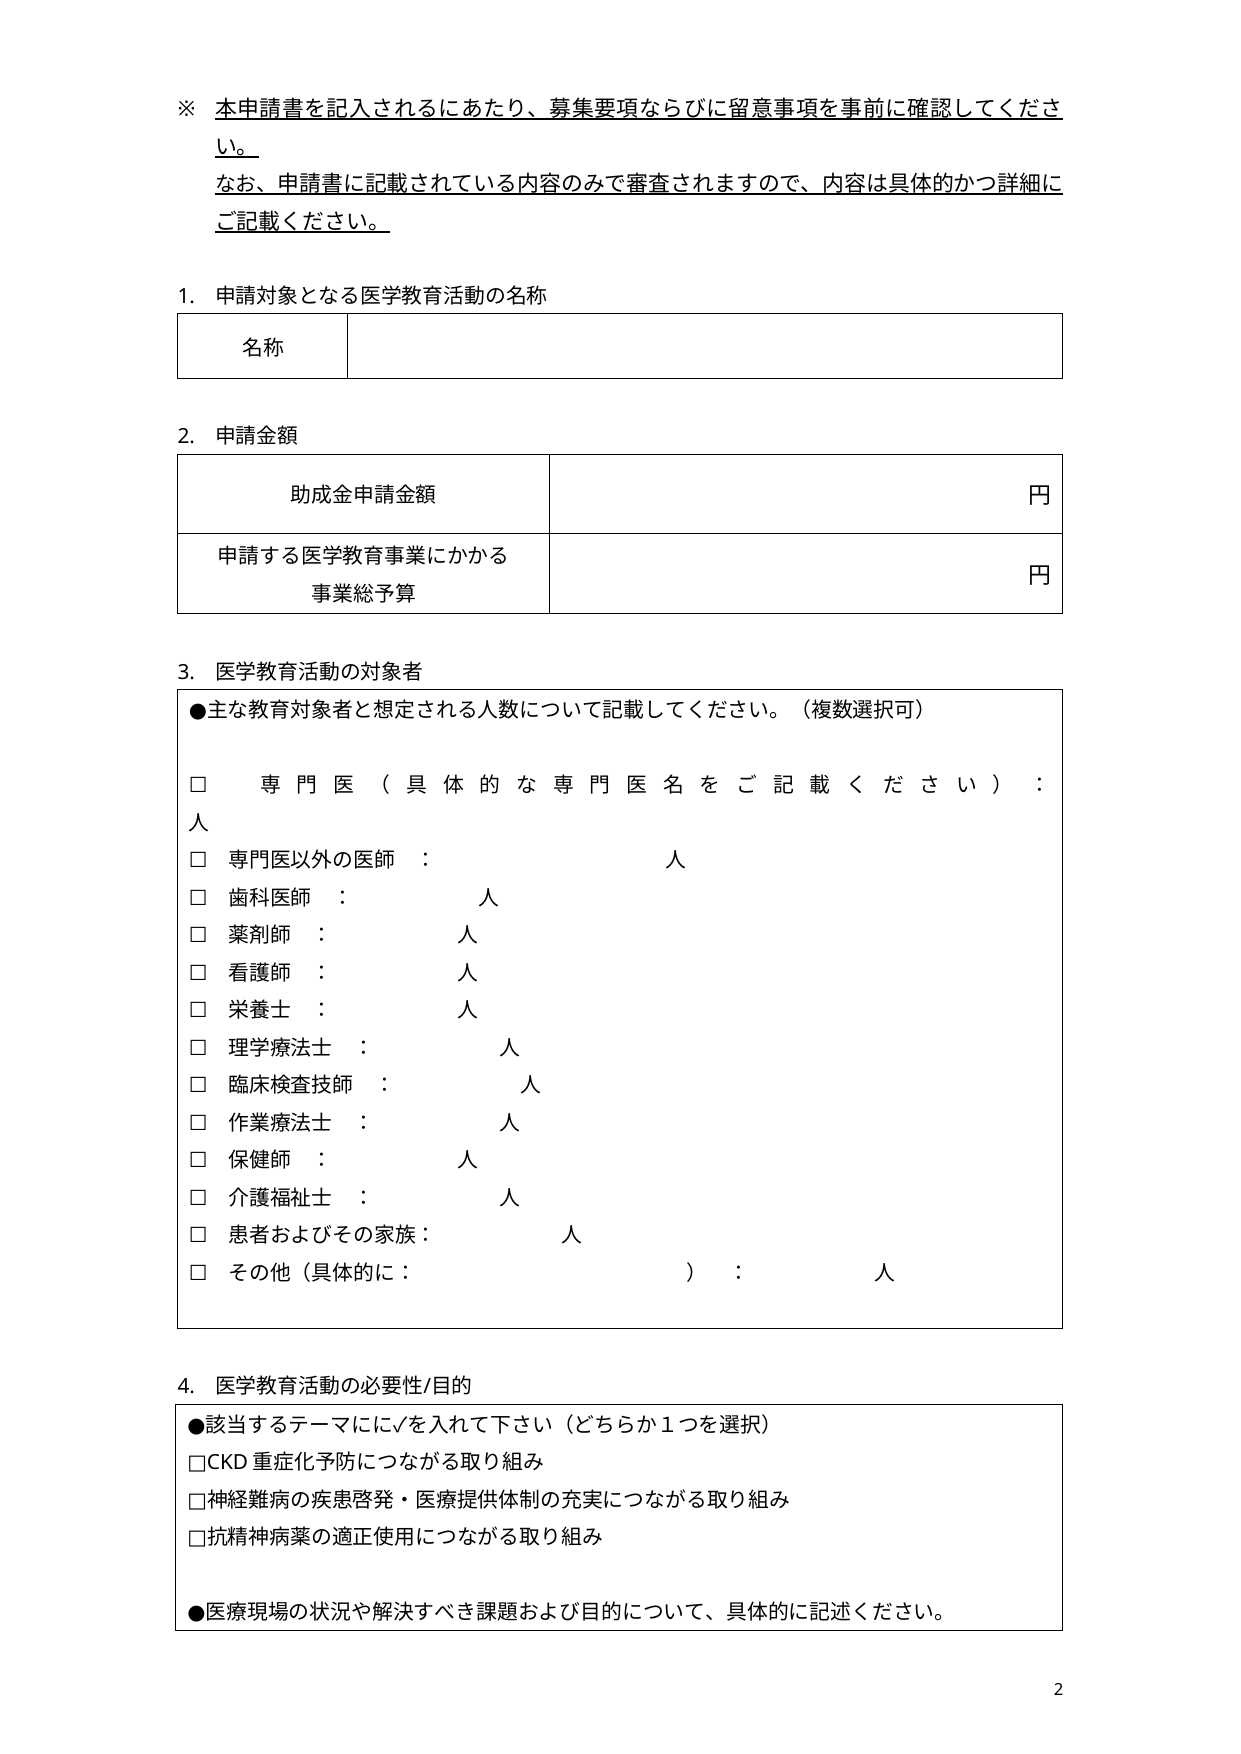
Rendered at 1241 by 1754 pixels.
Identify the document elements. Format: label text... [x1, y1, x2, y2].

list 本申請書を記入されるにあたり、募集要項ならびに留意事項を事前に確認してください。 [177, 88, 1063, 163]
list 申請対象となる医学教育活動の名称 [177, 276, 1063, 313]
table_header 円 [550, 455, 1062, 533]
list 医学教育活動の必要性/目的 [177, 1366, 1063, 1403]
table_header ●主な教育対象者と想定される人数について記載してください。（複数選択可） 専門医（具体的な専門医名をご記載ください）： 人 ☐ 専門医以外の医師 ： 人 歯科医師 ： 人 薬剤師 ： 人 看護師 ： 人 栄養士 ： 人 理学療法士 ： 人 ☐ 臨床検査技師 ： 人 ☐ 作業療法士 ： 人 保健師 ： 人 介護福祉士 ： 人 患者およびその家族： 人 その他（具体的に： ） ： 人 [178, 690, 1062, 1327]
table_header 助成金申請金額 [178, 455, 549, 533]
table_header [176, 1405, 1062, 1629]
table_header 名称 [178, 314, 347, 377]
text なお、申請書に記載されている内容のみで審査されますので、内容は具体的かつ詳細にご記載ください。 [215, 163, 1063, 193]
list 申請金額 [177, 416, 1063, 453]
table_cell 申請する医学教育事業にかかる 事業総予算 [178, 534, 549, 613]
text なお、申請書に記載されている内容のみで審査されますので、内容は具体的かつ詳細にご記載ください。 [215, 195, 1063, 238]
list 医学教育活動の対象者 [177, 651, 1063, 689]
table_cell 円 [550, 534, 1062, 613]
table_header [348, 314, 1062, 377]
